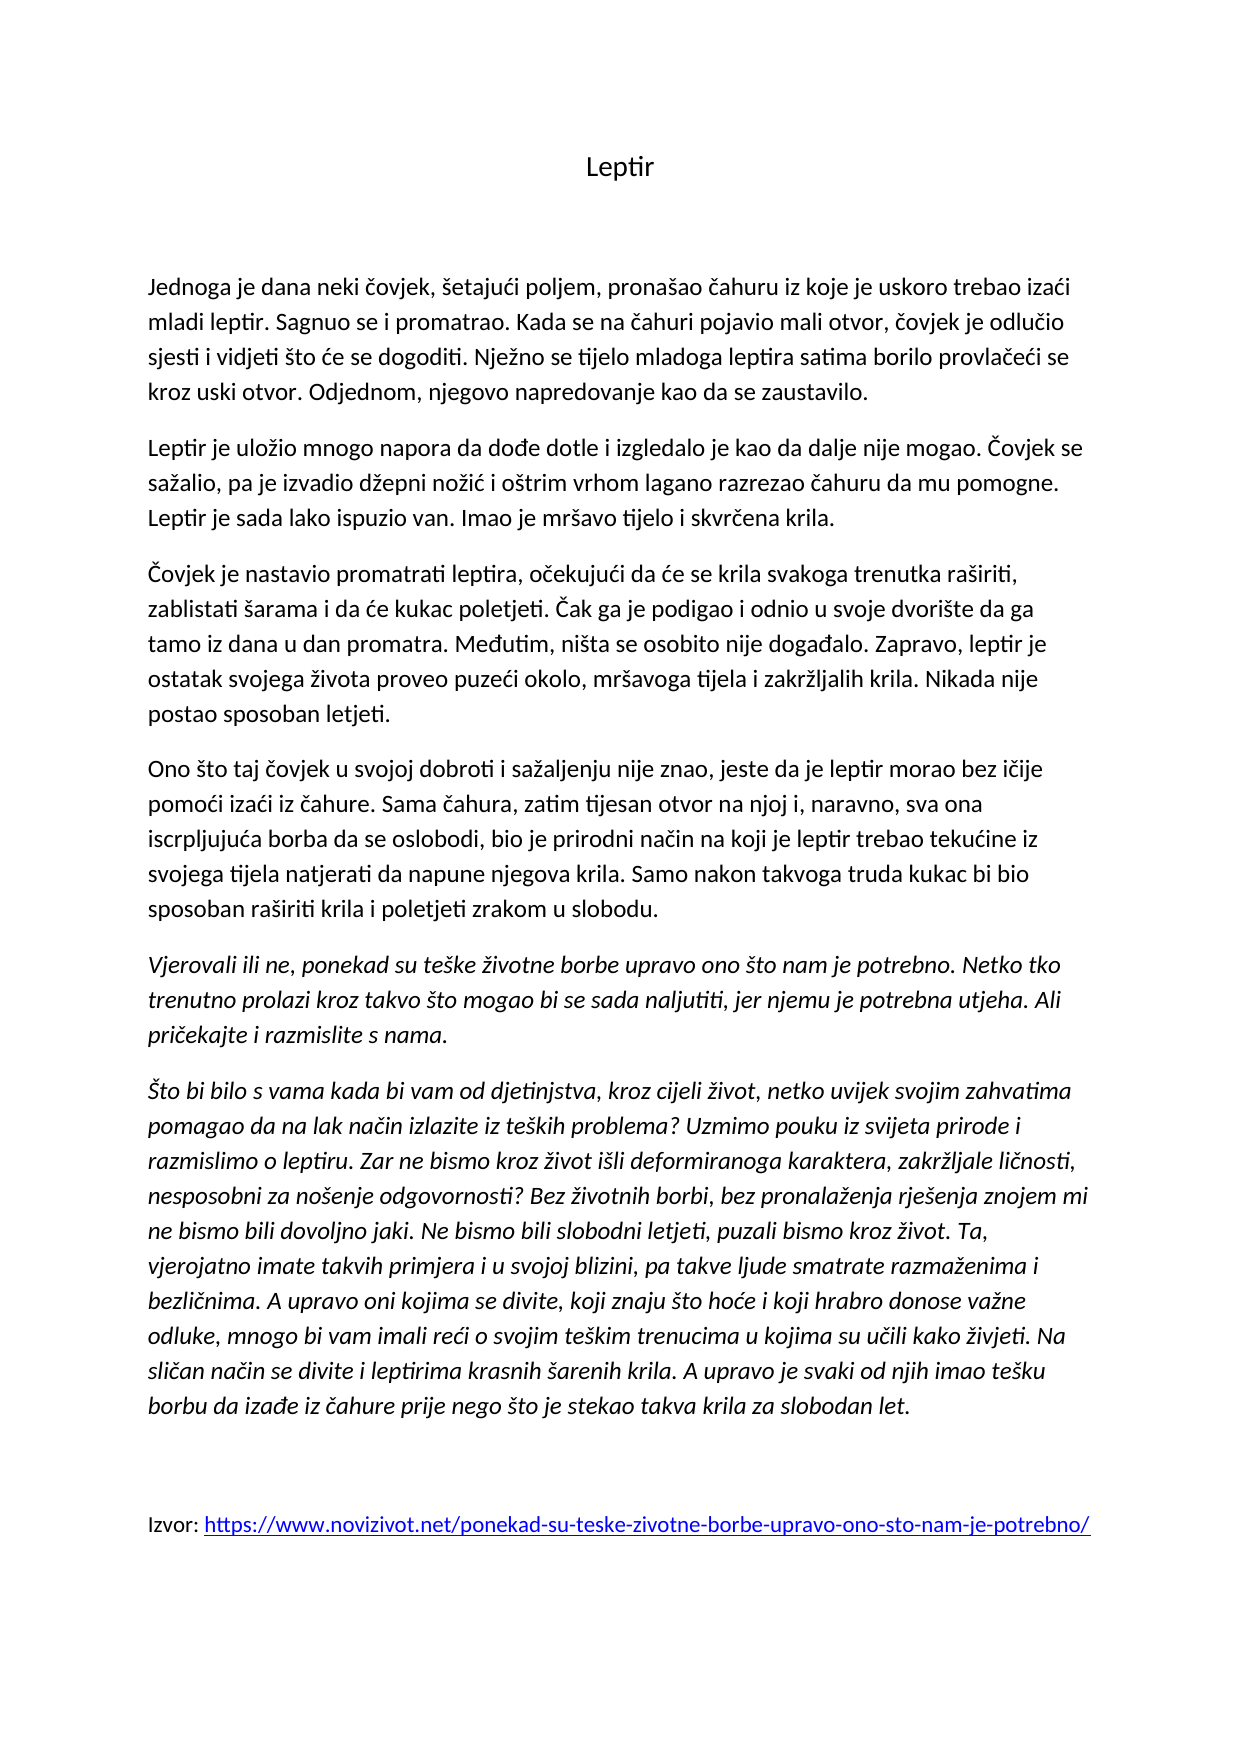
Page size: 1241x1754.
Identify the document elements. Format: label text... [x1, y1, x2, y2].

text Leptir je uložio mnogo napora da dođe dotle i izgledalo je kao da dalje nije mogao. Čovjek se sažalio, pa je izvadio džepni nožić i oštrim vrhom lagano razrezao čahuru da mu pomogne. Leptir je sada lako ispuzio van. Imao je mršavo tijelo i skvrčena krila. [148, 432, 1093, 532]
text Ono što taj čovjek u svojoj dobroti i sažaljenju nije znao, jeste da je leptir morao bez ičije pomoći izaći iz čahure. Sama čahura, zatim tijesan otvor na njoj i, naravno, sva ona iscrpljujuća borba da se oslobodi, bio je prirodni način na koji je leptir trebao tekućine iz svojega tijela natjerati da napune njegova krila. Samo nakon takvoga truda kukac bi bio sposoban raširiti krila i poletjeti zrakom u slobodu. [148, 754, 1093, 924]
text Vjerovali ili ne, ponekad su teške životne borbe upravo ono što nam je potrebno. Netko tko trenutno prolazi kroz takvo što mogao bi se sada naljutiti, jer njemu je potrebna utjeha. Ali pričekajte i razmislite s nama. [148, 949, 1093, 1050]
text Izvor: https://www.novizivot.net/ponekad-su-teske-zivotne-borbe-upravo-ono-sto-nam-je-potrebno/ [148, 1446, 1093, 1603]
text Leptir [148, 148, 1093, 183]
text Jednoga je dana neki čovjek, šetajući poljem, pronašao čahuru iz koje je uskoro trebao izaći mladi leptir. Sagnuo se i promatrao. Kada se na čahuri pojavio mali otvor, čovjek je odlučio sjesti i vidjeti što će se dogoditi. Nježno se tijelo mladoga leptira satima borilo provlačeći se kroz uski otvor. Odjednom, njegovo napredovanje kao da se zaustavilo. [148, 271, 1093, 407]
text Čovjek je nastavio promatrati leptira, očekujući da će se krila svakoga trenutka raširiti, zablistati šarama i da će kukac poletjeti. Čak ga je podigao i odnio u svoje dvorište da ga tamo iz dana u dan promatra. Međutim, ništa se osobito nije događalo. Zapravo, leptir je ostatak svojega života proveo puzeći okolo, mršavoga tijela i zakržljalih krila. Nikada nije postao sposoban letjeti. [148, 558, 1093, 728]
text Što bi bilo s vama kada bi vam od djetinjstva, kroz cijeli život, netko uvijek svojim zahvatima pomagao da na lak način izlazite iz teških problema? Uzmimo pouku iz svijeta prirode i razmislimo o leptiru. Zar ne bismo kroz život išli deformiranoga karaktera, zakržljale ličnosti, nesposobni za nošenje odgovornosti? Bez životnih borbi, bez pronalaženja rješenja znojem mi ne bismo bili dovoljno jaki. Ne bismo bili slobodni letjeti, puzali bismo kroz život. Ta, vjerojatno imate takvih primjera i u svojoj blizini, pa takve ljude smatrate razmaženima i bezličnima. A upravo oni kojima se divite, koji znaju što hoće i koji hrabro donose važne odluke, mnogo bi vam imali reći o svojim teškim trenucima u kojima su učili kako živjeti. Na sličan način se divite i leptirima krasnih šarenih krila. A upravo je svaki od njih imao tešku borbu da izađe iz čahure prije nego što je stekao takva krila za slobodan let. [148, 1075, 1093, 1421]
